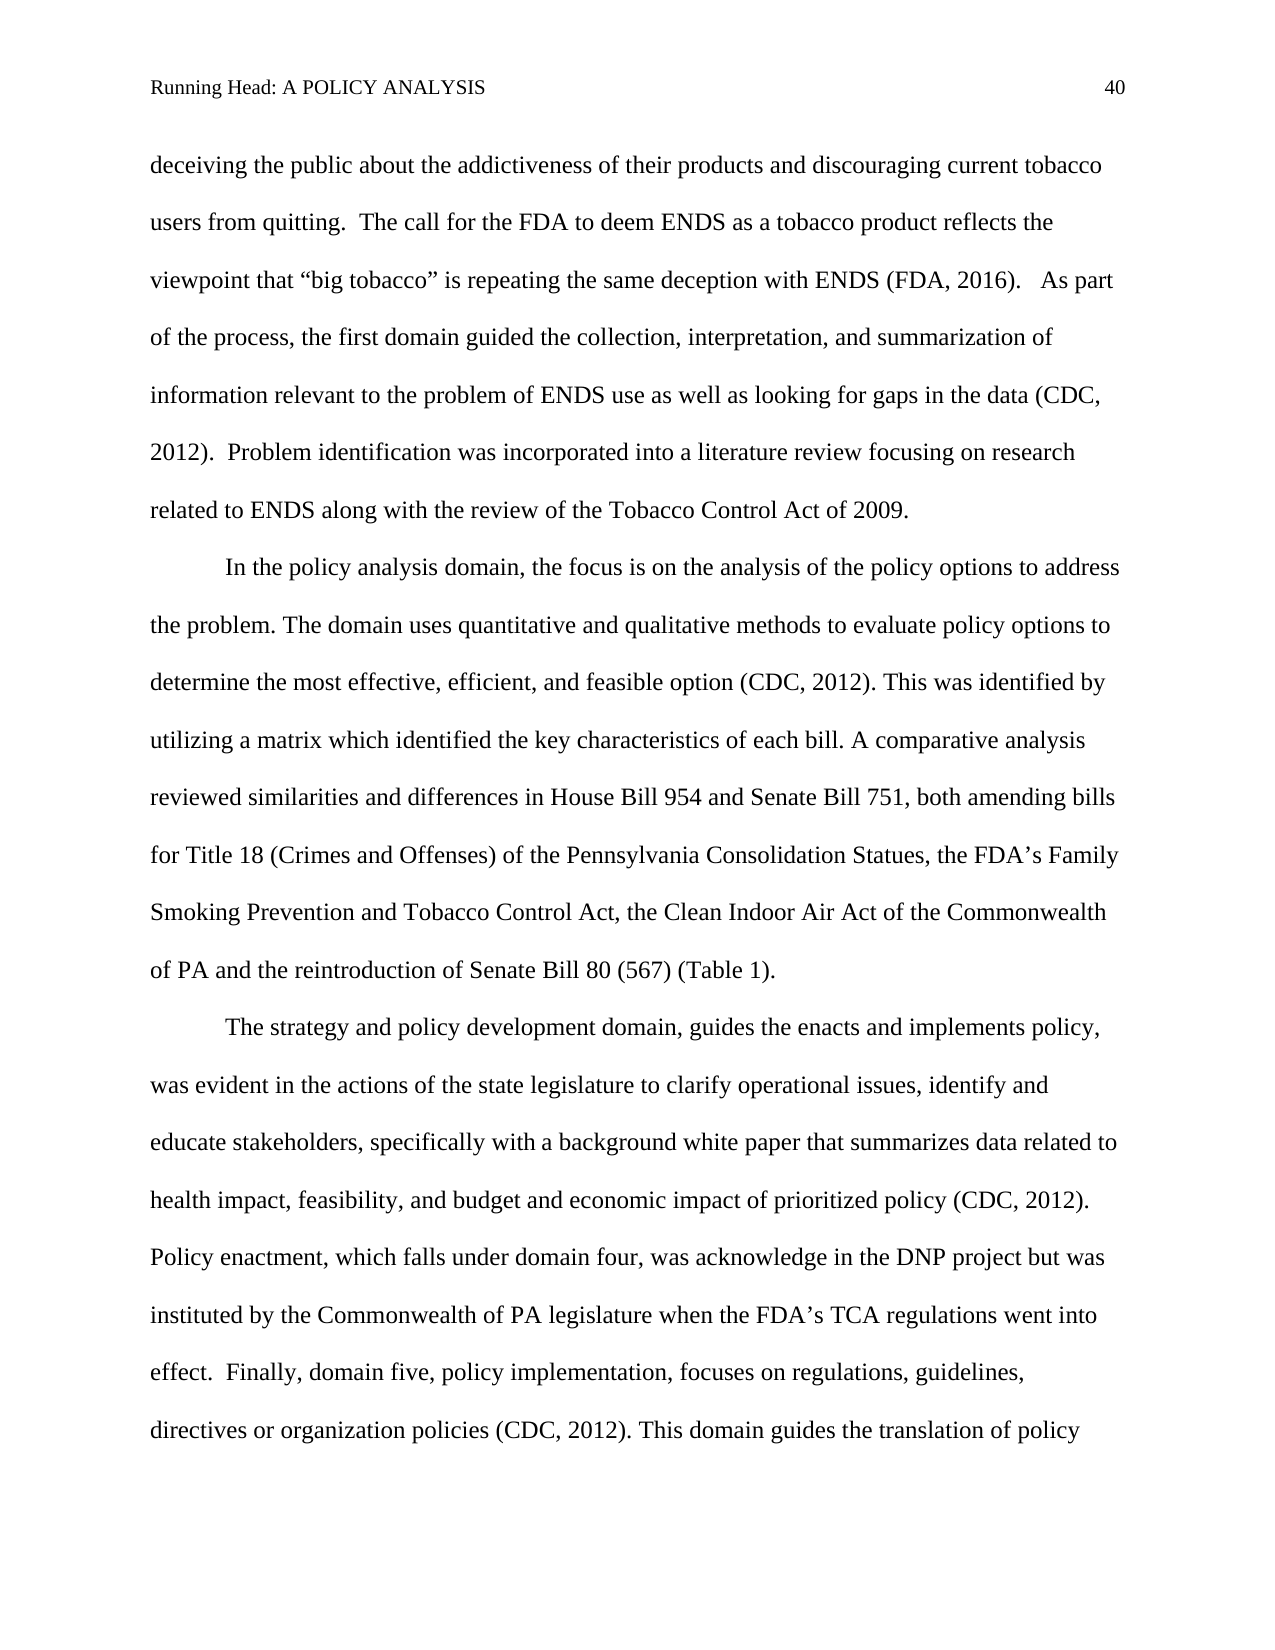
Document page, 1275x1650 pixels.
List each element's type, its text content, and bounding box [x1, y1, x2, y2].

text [150, 1012, 1125, 1444]
text In the policy analysis domain, the focus is on the analysis of the policy options to address the problem. The domain uses quantitative and qualitative methods to evaluate policy options to determine the most effective, efficient, and feasible option (CDC, 2012). This was identified by utilizing a matrix which identified the key characteristics of each bill. A comparative analysis reviewed similarities and differences in House Bill 954 and Senate Bill 751, both amending bills for Title 18 (Crimes and Offenses) of the Pennsylvania Consolidation Statues, the FDA’s Family Smoking Prevention and Tobacco Control Act, the Clean Indoor Air Act of the Commonwealth of PA and the reintroduction of Senate Bill 80 (567) (Table 1). [150, 552, 1125, 984]
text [150, 150, 1125, 524]
